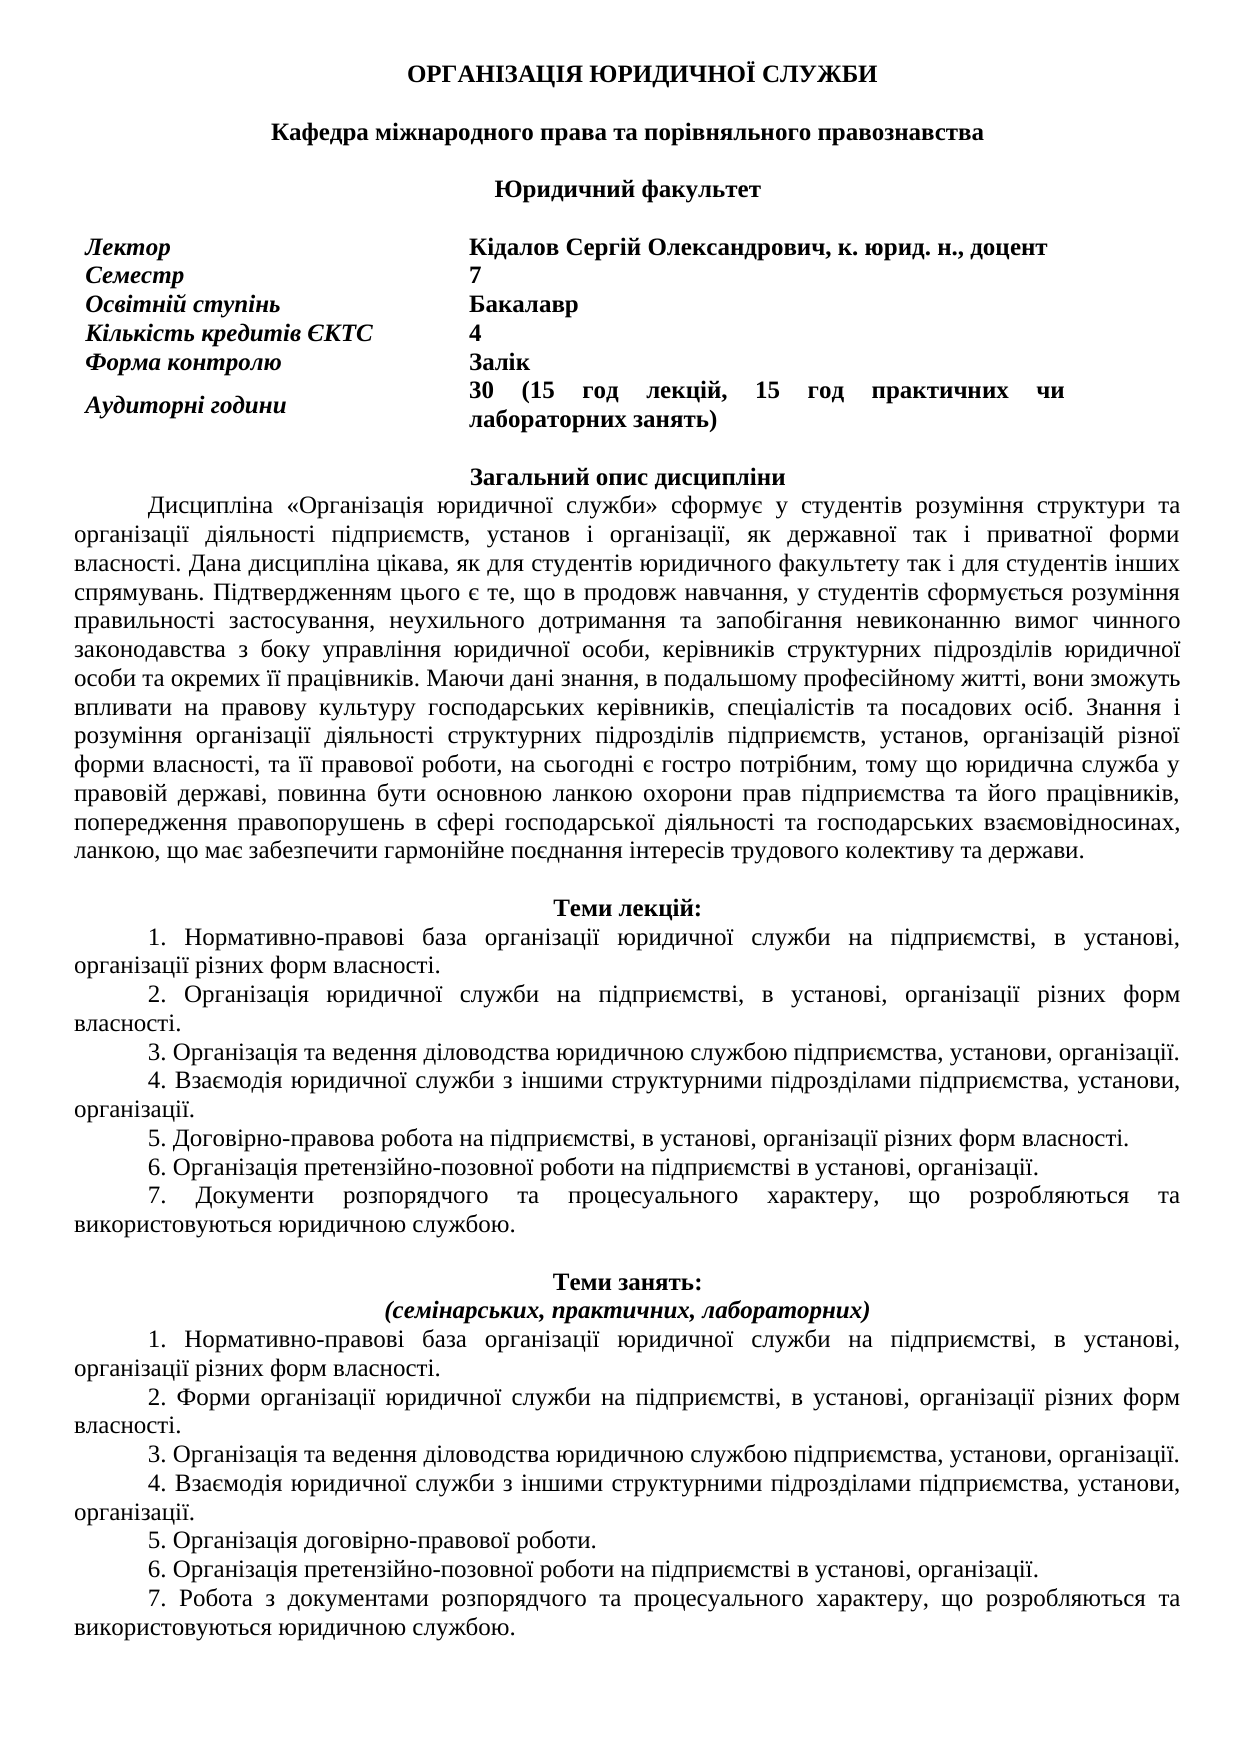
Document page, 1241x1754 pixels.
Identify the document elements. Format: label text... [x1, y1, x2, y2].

text Дисципліна «Організація юридичної служби» сформує у студентів розуміння структури та організації діяльності підприємств, установ і організації, як державної так і приватної форми власності. Дана дисципліна цікава, як для студентів юридичного факультету так і для студентів інших спрямувань. Підтвердженням цього є те, що в продовж навчання, у студентів сформується розуміння правильності застосування, неухильного дотримання та запобігання невиконанню вимог чинного законодавства з боку управління юридичної особи, керівників структурних підрозділів юридичної особи та окремих її працівників. Маючи дані знання, в подальшому професійному житті, вони зможуть впливати на правову культуру господарських керівників, спеціалістів та посадових осіб. Знання і розуміння організації діяльності структурних підрозділів підприємств, установ, організацій різної форми власності, та її правової роботи, на сьогодні є гостро потрібним, тому що юридична служба у правовій державі, повинна бути основною ланкою охорони прав підприємства та його працівників, попередження правопорушень в сфері господарської діяльності та господарських взаємовідносинах, ланкою, що має забезпечити гармонійне поєднання інтересів трудового колективу та держави. [74, 490, 1181, 864]
table_cell Освітній ступінь [74, 289, 458, 318]
text (семінарських, практичних, лабораторних) [74, 1295, 1181, 1324]
table_cell Форма контролю [74, 347, 458, 375]
text Юридичний факультет [74, 174, 1181, 203]
table_cell Семестр [74, 260, 458, 289]
text Теми занять: [74, 1267, 1181, 1295]
text 6. Організація претензійно-позовної роботи на підприємстві в установі, організації. [74, 1554, 1181, 1583]
text 3. Організація та ведення діловодства юридичною службою підприємства, установи, організації. [74, 1439, 1181, 1468]
table_header Лектор [74, 232, 458, 260]
text 3. Організація та ведення діловодства юридичною службою підприємства, установи, організації. [74, 1037, 1181, 1065]
table_cell 7 [458, 260, 1077, 289]
text 1. Нормативно-правові база організації юридичної служби на підприємстві, в установі, організації різних форм власності. [74, 1324, 1181, 1382]
text 6. Організація претензійно-позовної роботи на підприємстві в установі, організації. [74, 1152, 1181, 1180]
text ОРГАНІЗАЦІЯ ЮРИДИЧНОЇ СЛУЖБИ [103, 59, 1181, 88]
text 5. Організація договірно-правової роботи. [74, 1525, 1181, 1554]
table_cell Бакалавр [458, 289, 1077, 318]
text 2. Організація юридичної служби на підприємстві, в установі, організації різних форм власності. [74, 979, 1181, 1037]
table_cell Аудиторні години [74, 375, 458, 433]
text 5. Договірно-правова робота на підприємстві, в установі, організації різних форм власності. [74, 1123, 1181, 1152]
text 1. Нормативно-правові база організації юридичної служби на підприємстві, в установі, організації різних форм власності. [74, 922, 1181, 979]
table_cell Залік [458, 347, 1077, 375]
text 4. Взаємодія юридичної служби з іншими структурними підрозділами підприємства, установи, організації. [74, 1065, 1181, 1123]
table_cell 30 (15 год лекцій, 15 год практичних чи лабораторних занять) [458, 375, 1077, 433]
text 4. Взаємодія юридичної служби з іншими структурними підрозділами підприємства, установи, організації. [74, 1468, 1181, 1525]
text Загальний опис дисципліни [74, 462, 1181, 490]
table_cell 4 [458, 318, 1077, 347]
text 7. Робота з документами розпорядчого та процесуального характеру, що розробляються та використовуються юридичною службою. [74, 1583, 1181, 1640]
text Теми лекцій: [74, 893, 1181, 922]
text 2. Форми організації юридичної служби на підприємстві, в установі, організації різних форм власності. [74, 1382, 1181, 1439]
table_header Кідалов Сергій Олександрович, к. юрид. н., доцент [458, 232, 1077, 260]
text Кафедра міжнародного права та порівняльного правознавства [74, 117, 1181, 145]
text 7. Документи розпорядчого та процесуального характеру, що розробляються та використовуються юридичною службою. [74, 1180, 1181, 1238]
table_cell Кількість кредитів ЄКТС [74, 318, 458, 347]
